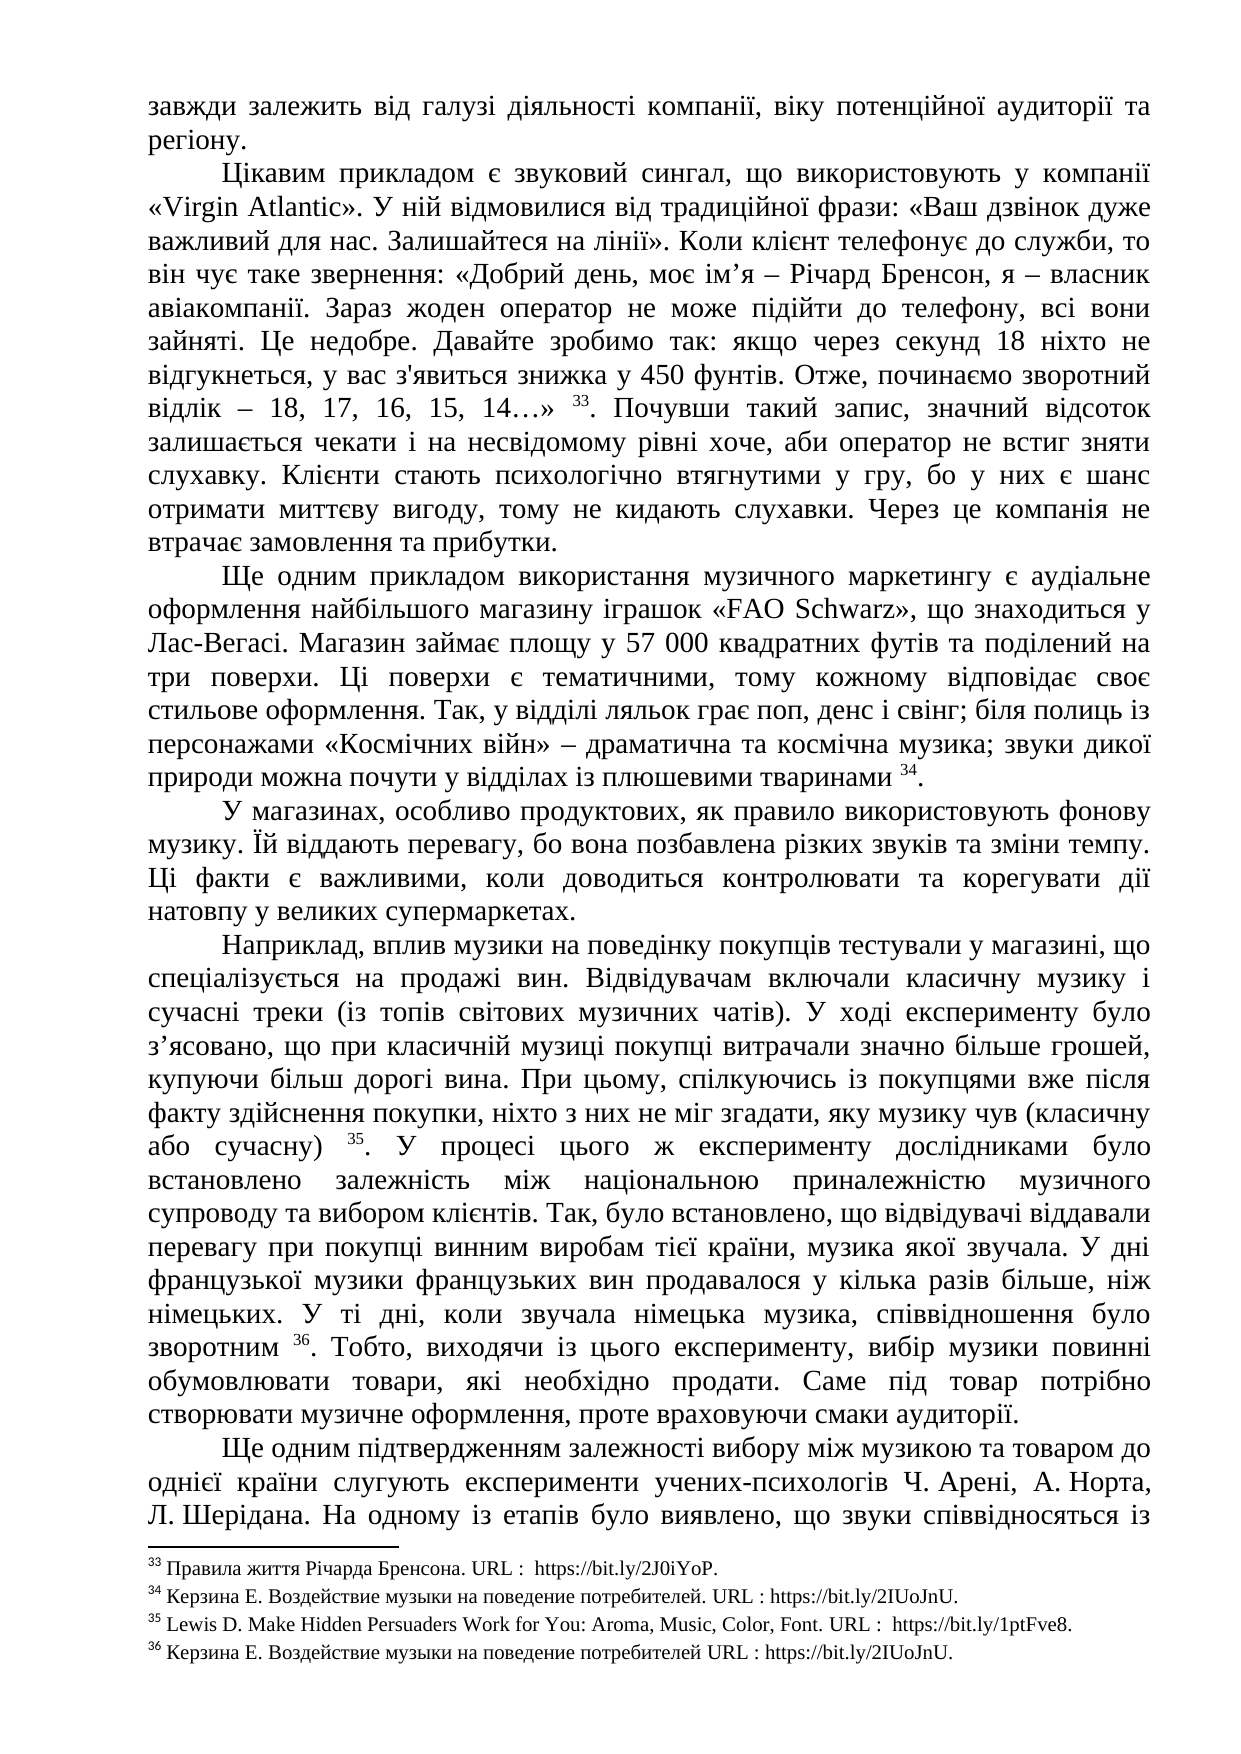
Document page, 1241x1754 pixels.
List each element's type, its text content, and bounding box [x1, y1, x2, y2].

text Ще одним прикладом використання музичного маркетингу є аудіальне оформлення найбільшого магазину іграшок «FAO Schwarz», що знаходиться у Лас-Вегасі. Магазин займає площу у 57 000 квадратних футів та поділений на три поверхи. Ці поверхи є тематичними, тому кожному відповідає своє стильове оформлення. Так, у відділі ляльок грає поп, денс і свінг; біля полиць із персонажами «Космічних війн» – драматична та космічна музика; звуки дикої природи можна почути у відділах із плюшевими тваринами . [148, 558, 1152, 793]
text Цікавим прикладом є звуковий сингал, що використовують у компанії «Virgin Atlantic». У ній відмовилися від традиційної фрази: «Ваш дзвінок дуже важливий для нас. Залишайтеся на лінії». Коли клієнт телефонує до служби, то він чує таке звернення: «Добрий день, моє ім’я – Річард Бренсон, я – власник авіакомпанії. Зараз жоден оператор не може підійти до телефону, всі вони зайняті. Це недобре. Давайте зробимо так: якщо через секунд 18 ніхто не відгукнеться, у вас з'явиться знижка у 450 фунтів. Отже, починаємо зворотний відлік – 18, 17, 16, 15, 14…» . Почувши такий запис, значний відсоток залишається чекати і на несвідомому рівні хоче, аби оператор не встиг зняти слухавку. Клієнти стають психологічно втягнутими у гру, бо у них є шанс отримати миттєву вигоду, тому не кидають слухавки. Через це компанія не втрачає замовлення та прибутки. [148, 156, 1152, 558]
text Наприклад, вплив музики на поведінку покупців тестували у магазині, що спеціалізується на продажі вин. Відвідувачам включали класичну музику і сучасні треки (із топів світових музичних чатів). У ході експерименту було з’ясовано, що при класичній музиці покупці витрачали значно більше грошей, купуючи більш дорогі вина. При цьому, спілкуючись із покупцями вже після факту здійснення покупки, ніхто з них не міг згадати, яку музику чув (класичну або сучасну) . У процесі цього ж експерименту дослідниками було встановлено залежність між національною приналежністю музичного супроводу та вибором клієнтів. Так, було встановлено, що відвідувачі віддавали перевагу при покупці винним виробам тієї країни, музика якої звучала. У дні французької музики французьких вин продавалося у кілька разів більше, ніж німецьких. У ті дні, коли звучала німецька музика, співвідношення було зворотним . Тобто, виходячи із цього експерименту, вибір музики повинні обумовлювати товари, які необхідно продати. Саме під товар потрібно створювати музичне оформлення, проте враховуючи смаки аудиторії. [148, 927, 1152, 1430]
text У магазинах, особливо продуктових, як правило використовують фонову музику. Їй віддають перевагу, бо вона позбавлена різких звуків та зміни темпу. Ці факти є важливими, коли доводиться контролювати та корегувати дії натовпу у великих супермаркетах. [148, 793, 1152, 927]
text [148, 1430, 1152, 1531]
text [148, 88, 1152, 156]
